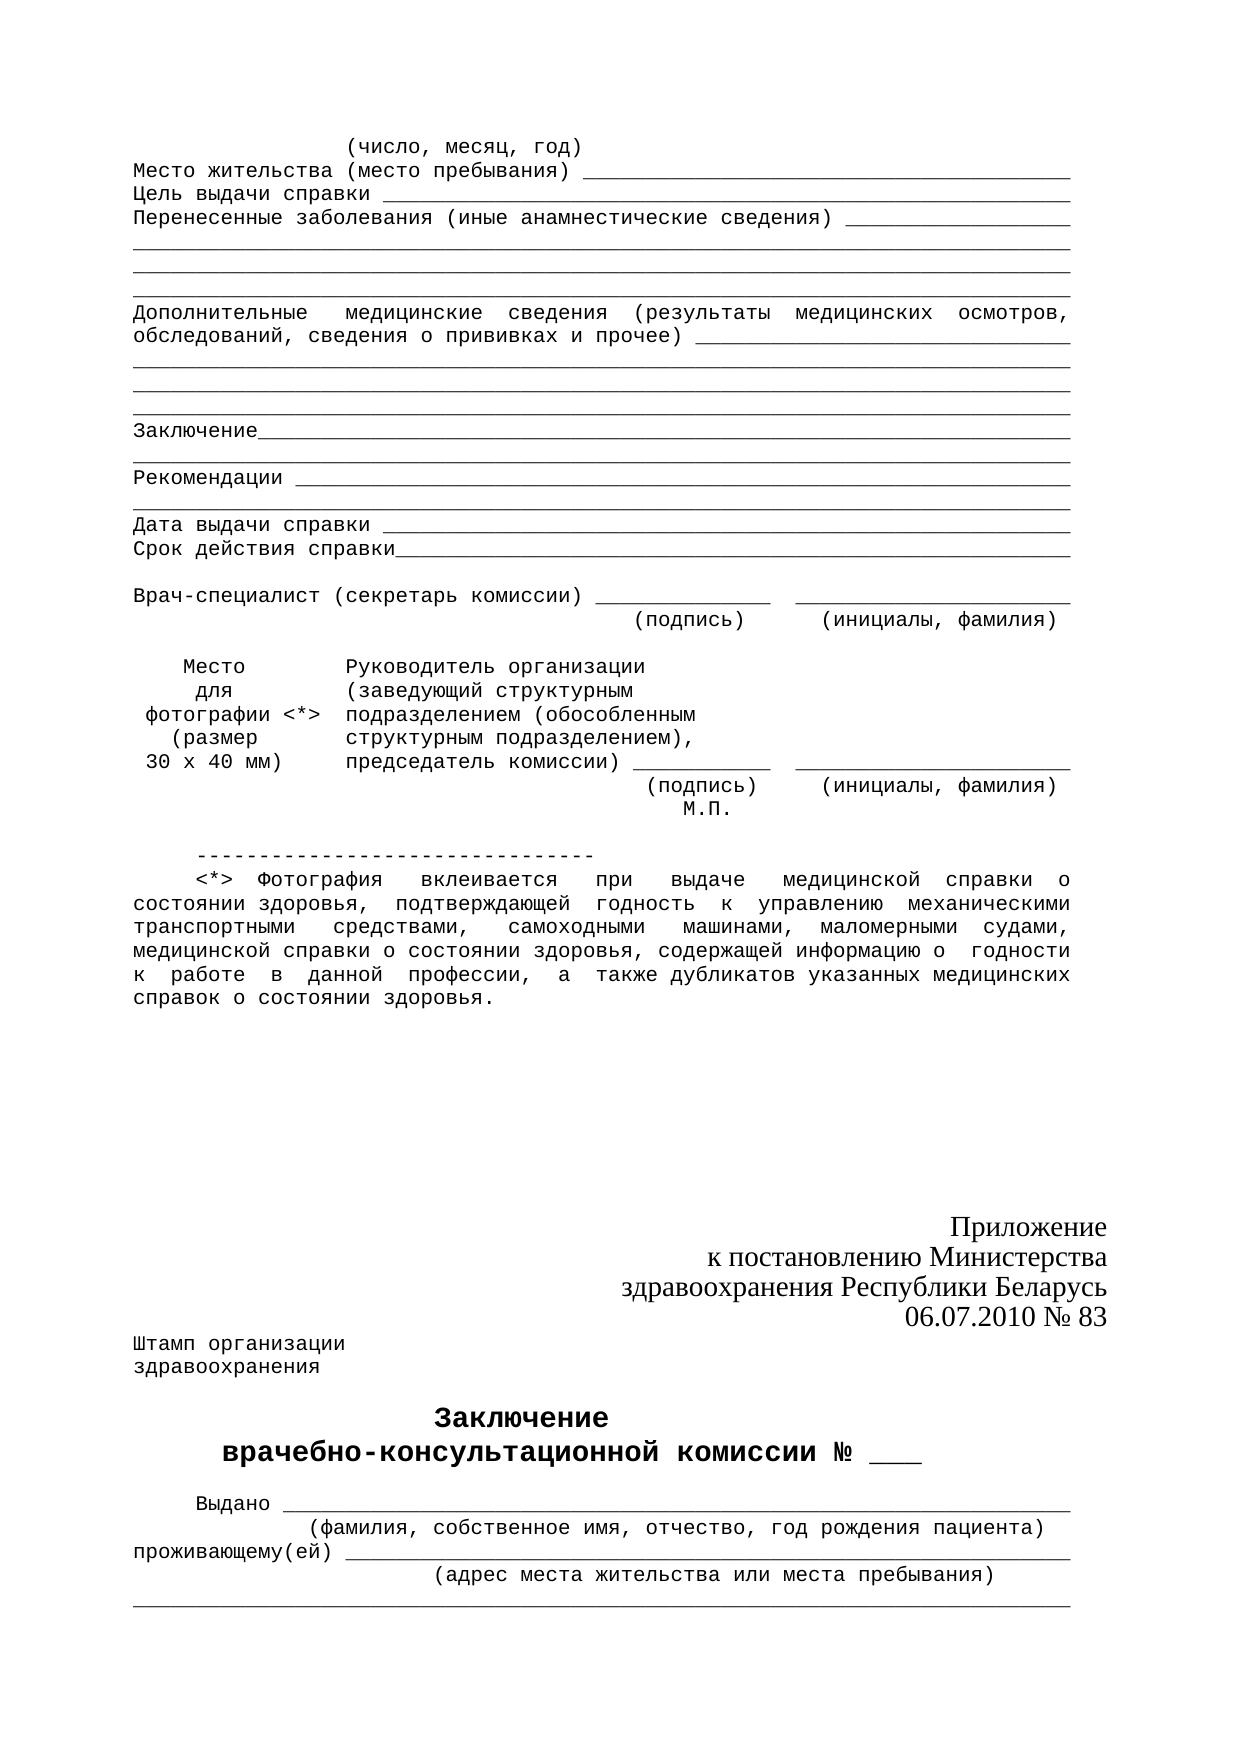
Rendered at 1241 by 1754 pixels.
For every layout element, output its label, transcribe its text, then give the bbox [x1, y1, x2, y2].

text -------------------------------- [133, 846, 1107, 869]
text Место Руководитель организации [133, 656, 1107, 680]
text (фамилия, собственное имя, отчество, год рождения пациента) [133, 1517, 1107, 1541]
text Приложение [133, 1212, 1107, 1242]
text справок о состоянии здоровья. [133, 987, 1107, 1011]
text медицинской справки о состоянии здоровья, содержащей информацию о годности [133, 940, 1107, 964]
text ___________________________________________________________________________ [133, 1588, 1107, 1612]
text ___________________________________________________________________________ [133, 396, 1107, 420]
text 06.07.2010 № 83 [133, 1303, 1107, 1333]
text <*> Фотография вклеивается при выдаче медицинской справки о [133, 869, 1107, 893]
text фотографии <*> подразделением (обособленным [133, 704, 1107, 727]
text Врач-специалист (секретарь комиссии) ______________ ______________________ [133, 585, 1107, 609]
text к постановлению Министерства [133, 1242, 1107, 1272]
text ___________________________________________________________________________ [133, 254, 1107, 278]
text обследований, сведения о прививках и прочее) ______________________________ [133, 325, 1107, 349]
text ___________________________________________________________________________ [133, 373, 1107, 396]
text (размер структурным подразделением), [133, 727, 1107, 751]
text ___________________________________________________________________________ [133, 443, 1107, 467]
text ___________________________________________________________________________ [133, 278, 1107, 302]
text М.П. [133, 798, 1107, 822]
text Штамп организации [133, 1333, 1107, 1356]
text здравоохранения [133, 1356, 1107, 1380]
text (подпись) (инициалы, фамилия) [133, 609, 1107, 633]
text Дата выдачи справки _______________________________________________________ [133, 514, 1107, 538]
text транспортными средствами, самоходными машинами, маломерными судами, [133, 916, 1107, 940]
text Срок действия справки______________________________________________________ [133, 538, 1107, 562]
text для (заведующий структурным [133, 680, 1107, 704]
text Выдано _______________________________________________________________ [133, 1493, 1107, 1517]
text 30 x 40 мм) председатель комиссии) ___________ ______________________ [133, 751, 1107, 774]
text Дополнительные медицинские сведения (результаты медицинских осмотров, [133, 302, 1107, 325]
text (адрес места жительства или места пребывания) [133, 1564, 1107, 1588]
text (подпись) (инициалы, фамилия) [133, 774, 1107, 798]
text Перенесенные заболевания (иные анамнестические сведения) __________________ [133, 207, 1107, 231]
text состоянии здоровья, подтверждающей годность к управлению механическими [133, 893, 1107, 916]
text проживающему(ей) __________________________________________________________ [133, 1541, 1107, 1564]
text (число, месяц, год) [133, 136, 1107, 160]
text ___________________________________________________________________________ [133, 491, 1107, 514]
text ___________________________________________________________________________ [133, 231, 1107, 254]
text к работе в данной профессии, а также дубликатов указанных медицинских [133, 964, 1107, 987]
text Заключение_________________________________________________________________ [133, 420, 1107, 443]
text ___________________________________________________________________________ [133, 349, 1107, 373]
text Цель выдачи справки _______________________________________________________ [133, 183, 1107, 207]
text Рекомендации ______________________________________________________________ [133, 467, 1107, 491]
text Место жительства (место пребывания) _______________________________________ [133, 160, 1107, 183]
text здравоохранения Республики Беларусь [133, 1272, 1107, 1303]
text Заключение врачебно-консультационной комиссии № ___ [222, 1404, 945, 1470]
